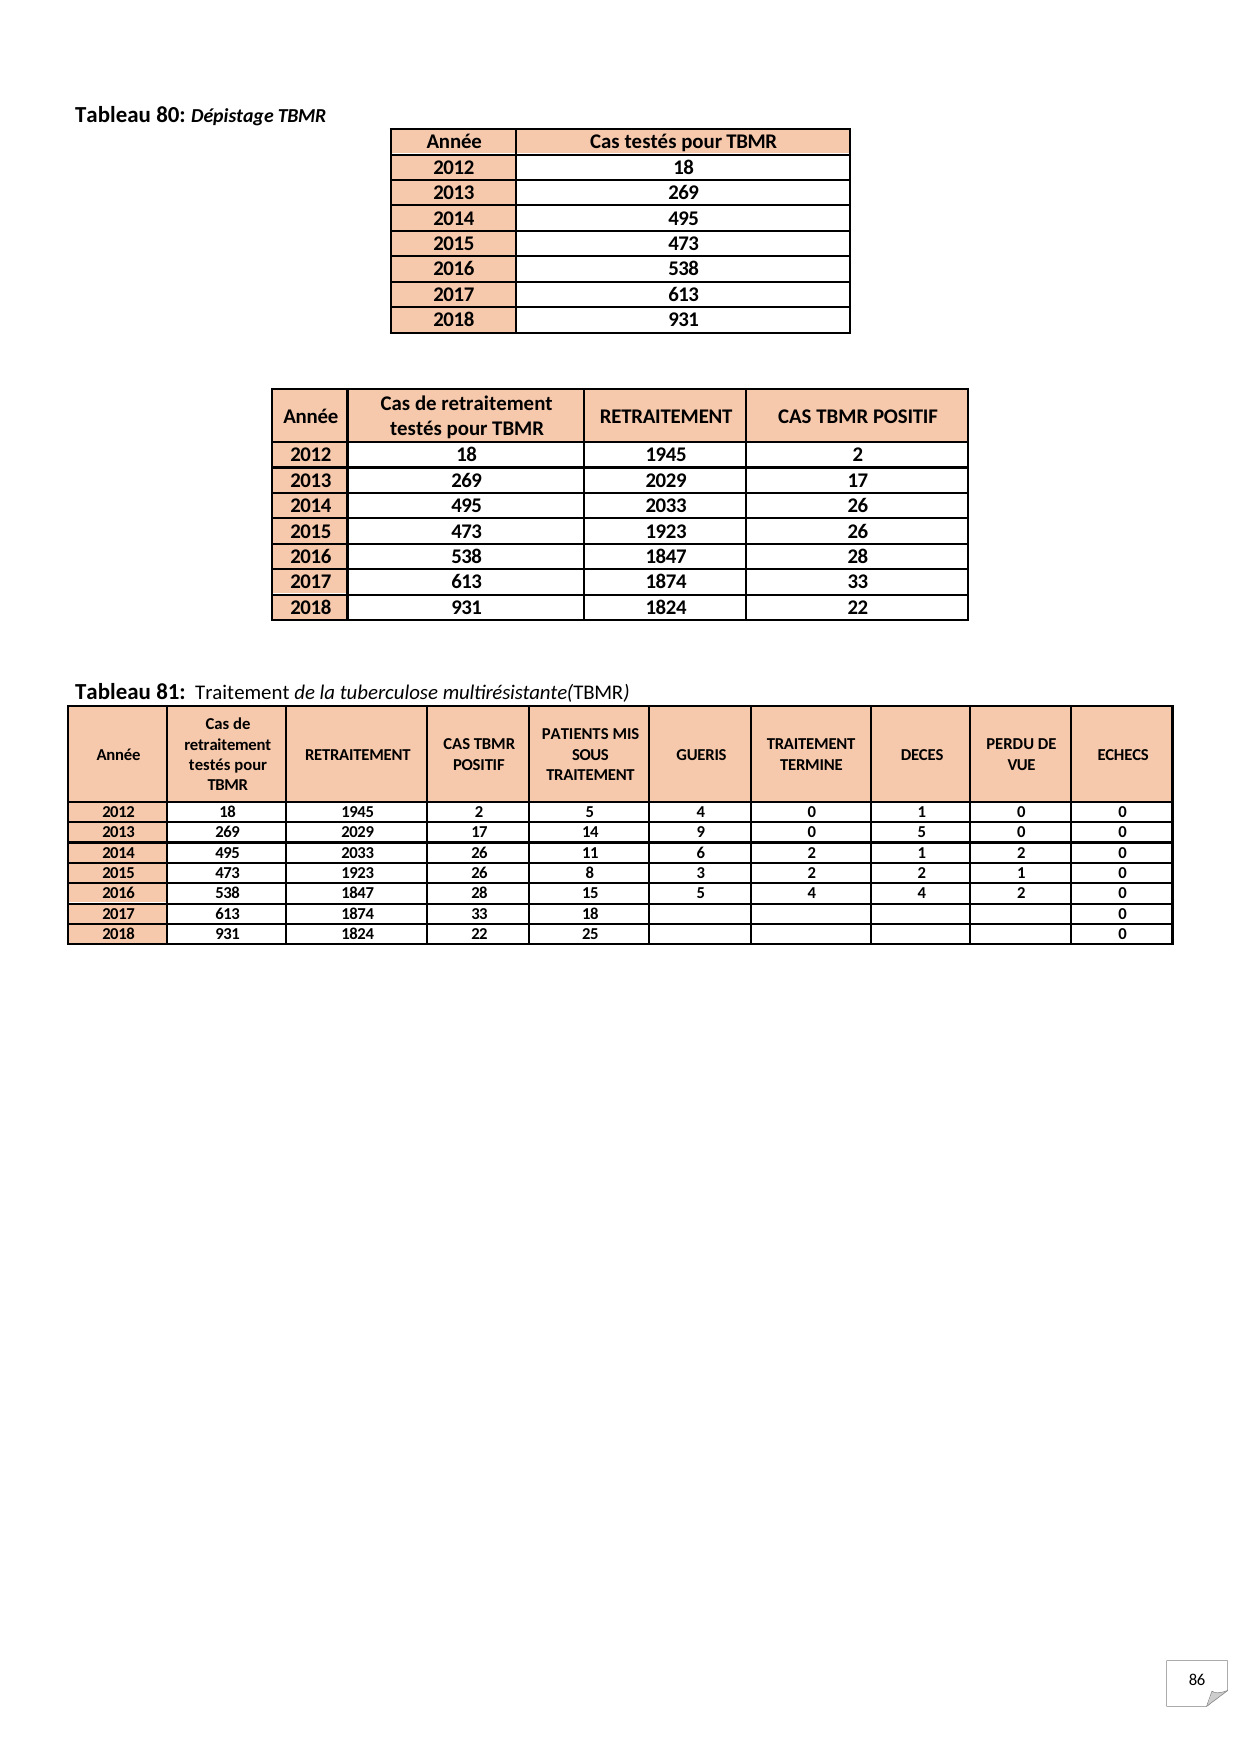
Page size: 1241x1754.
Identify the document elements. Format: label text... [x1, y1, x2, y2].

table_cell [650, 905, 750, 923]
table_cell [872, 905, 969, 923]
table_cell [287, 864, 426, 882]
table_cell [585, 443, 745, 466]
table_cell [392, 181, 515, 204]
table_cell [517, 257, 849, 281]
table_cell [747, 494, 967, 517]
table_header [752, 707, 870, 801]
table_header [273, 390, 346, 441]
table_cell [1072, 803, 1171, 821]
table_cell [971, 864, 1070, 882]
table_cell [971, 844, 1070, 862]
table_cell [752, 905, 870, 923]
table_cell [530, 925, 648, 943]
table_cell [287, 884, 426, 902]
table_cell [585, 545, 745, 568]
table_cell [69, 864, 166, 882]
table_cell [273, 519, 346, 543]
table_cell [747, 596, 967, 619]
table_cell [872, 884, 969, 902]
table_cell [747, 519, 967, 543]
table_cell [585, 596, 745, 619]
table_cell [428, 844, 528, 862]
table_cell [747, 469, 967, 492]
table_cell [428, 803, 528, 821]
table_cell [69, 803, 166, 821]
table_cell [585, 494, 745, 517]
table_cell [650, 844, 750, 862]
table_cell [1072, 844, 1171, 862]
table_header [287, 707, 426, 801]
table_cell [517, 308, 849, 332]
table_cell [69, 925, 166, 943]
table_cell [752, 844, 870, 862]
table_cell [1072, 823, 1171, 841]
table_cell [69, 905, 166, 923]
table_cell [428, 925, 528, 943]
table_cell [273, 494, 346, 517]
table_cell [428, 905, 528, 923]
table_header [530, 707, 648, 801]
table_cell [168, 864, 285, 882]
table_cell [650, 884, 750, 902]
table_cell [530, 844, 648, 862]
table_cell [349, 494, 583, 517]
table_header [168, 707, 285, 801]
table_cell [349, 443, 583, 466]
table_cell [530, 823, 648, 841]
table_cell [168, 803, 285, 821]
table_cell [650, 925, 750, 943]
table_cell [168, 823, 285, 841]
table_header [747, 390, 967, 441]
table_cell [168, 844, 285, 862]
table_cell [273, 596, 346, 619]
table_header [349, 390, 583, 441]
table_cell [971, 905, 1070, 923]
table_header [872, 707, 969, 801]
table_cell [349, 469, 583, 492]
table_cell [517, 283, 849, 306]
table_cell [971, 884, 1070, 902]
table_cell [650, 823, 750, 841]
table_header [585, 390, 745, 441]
picture [1209, 1692, 1222, 1703]
text Tableau 80: Dépistage TBMR [75, 100, 1186, 128]
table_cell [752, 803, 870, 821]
picture [1208, 1692, 1228, 1707]
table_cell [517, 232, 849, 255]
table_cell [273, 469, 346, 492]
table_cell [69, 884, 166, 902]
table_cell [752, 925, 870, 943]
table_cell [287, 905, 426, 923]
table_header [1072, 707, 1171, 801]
text Tableau 81: Traitement de la tuberculose multirésistante(TBMR) [75, 677, 1186, 705]
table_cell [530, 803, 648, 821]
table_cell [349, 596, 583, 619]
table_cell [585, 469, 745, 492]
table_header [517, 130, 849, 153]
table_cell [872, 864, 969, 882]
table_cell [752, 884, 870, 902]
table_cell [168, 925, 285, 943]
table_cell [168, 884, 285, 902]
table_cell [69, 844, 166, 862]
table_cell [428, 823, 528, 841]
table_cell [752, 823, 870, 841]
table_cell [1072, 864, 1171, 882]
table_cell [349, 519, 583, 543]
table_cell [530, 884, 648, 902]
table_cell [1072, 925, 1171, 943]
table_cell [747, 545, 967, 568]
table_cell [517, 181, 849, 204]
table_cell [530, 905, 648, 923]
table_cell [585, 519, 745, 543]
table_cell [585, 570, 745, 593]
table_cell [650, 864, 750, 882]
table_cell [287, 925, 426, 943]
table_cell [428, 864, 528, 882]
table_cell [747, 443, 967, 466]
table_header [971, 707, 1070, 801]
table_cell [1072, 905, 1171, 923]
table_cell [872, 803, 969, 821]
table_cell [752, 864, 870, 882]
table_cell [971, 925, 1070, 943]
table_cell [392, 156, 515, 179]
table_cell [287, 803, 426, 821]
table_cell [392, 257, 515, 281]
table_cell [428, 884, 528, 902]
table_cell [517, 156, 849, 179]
picture [1206, 1690, 1211, 1704]
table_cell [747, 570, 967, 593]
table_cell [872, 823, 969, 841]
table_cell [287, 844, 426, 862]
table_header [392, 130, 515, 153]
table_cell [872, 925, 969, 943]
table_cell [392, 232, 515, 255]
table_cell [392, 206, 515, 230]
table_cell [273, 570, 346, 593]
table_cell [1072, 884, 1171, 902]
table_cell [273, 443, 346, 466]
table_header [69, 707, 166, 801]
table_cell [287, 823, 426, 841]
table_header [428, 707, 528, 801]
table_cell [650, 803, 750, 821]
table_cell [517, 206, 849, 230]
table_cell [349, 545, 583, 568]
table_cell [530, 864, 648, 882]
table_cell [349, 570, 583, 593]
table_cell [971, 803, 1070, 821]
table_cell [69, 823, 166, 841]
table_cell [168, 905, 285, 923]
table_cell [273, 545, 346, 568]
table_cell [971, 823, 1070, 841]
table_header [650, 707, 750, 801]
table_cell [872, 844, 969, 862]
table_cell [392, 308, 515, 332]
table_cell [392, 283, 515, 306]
